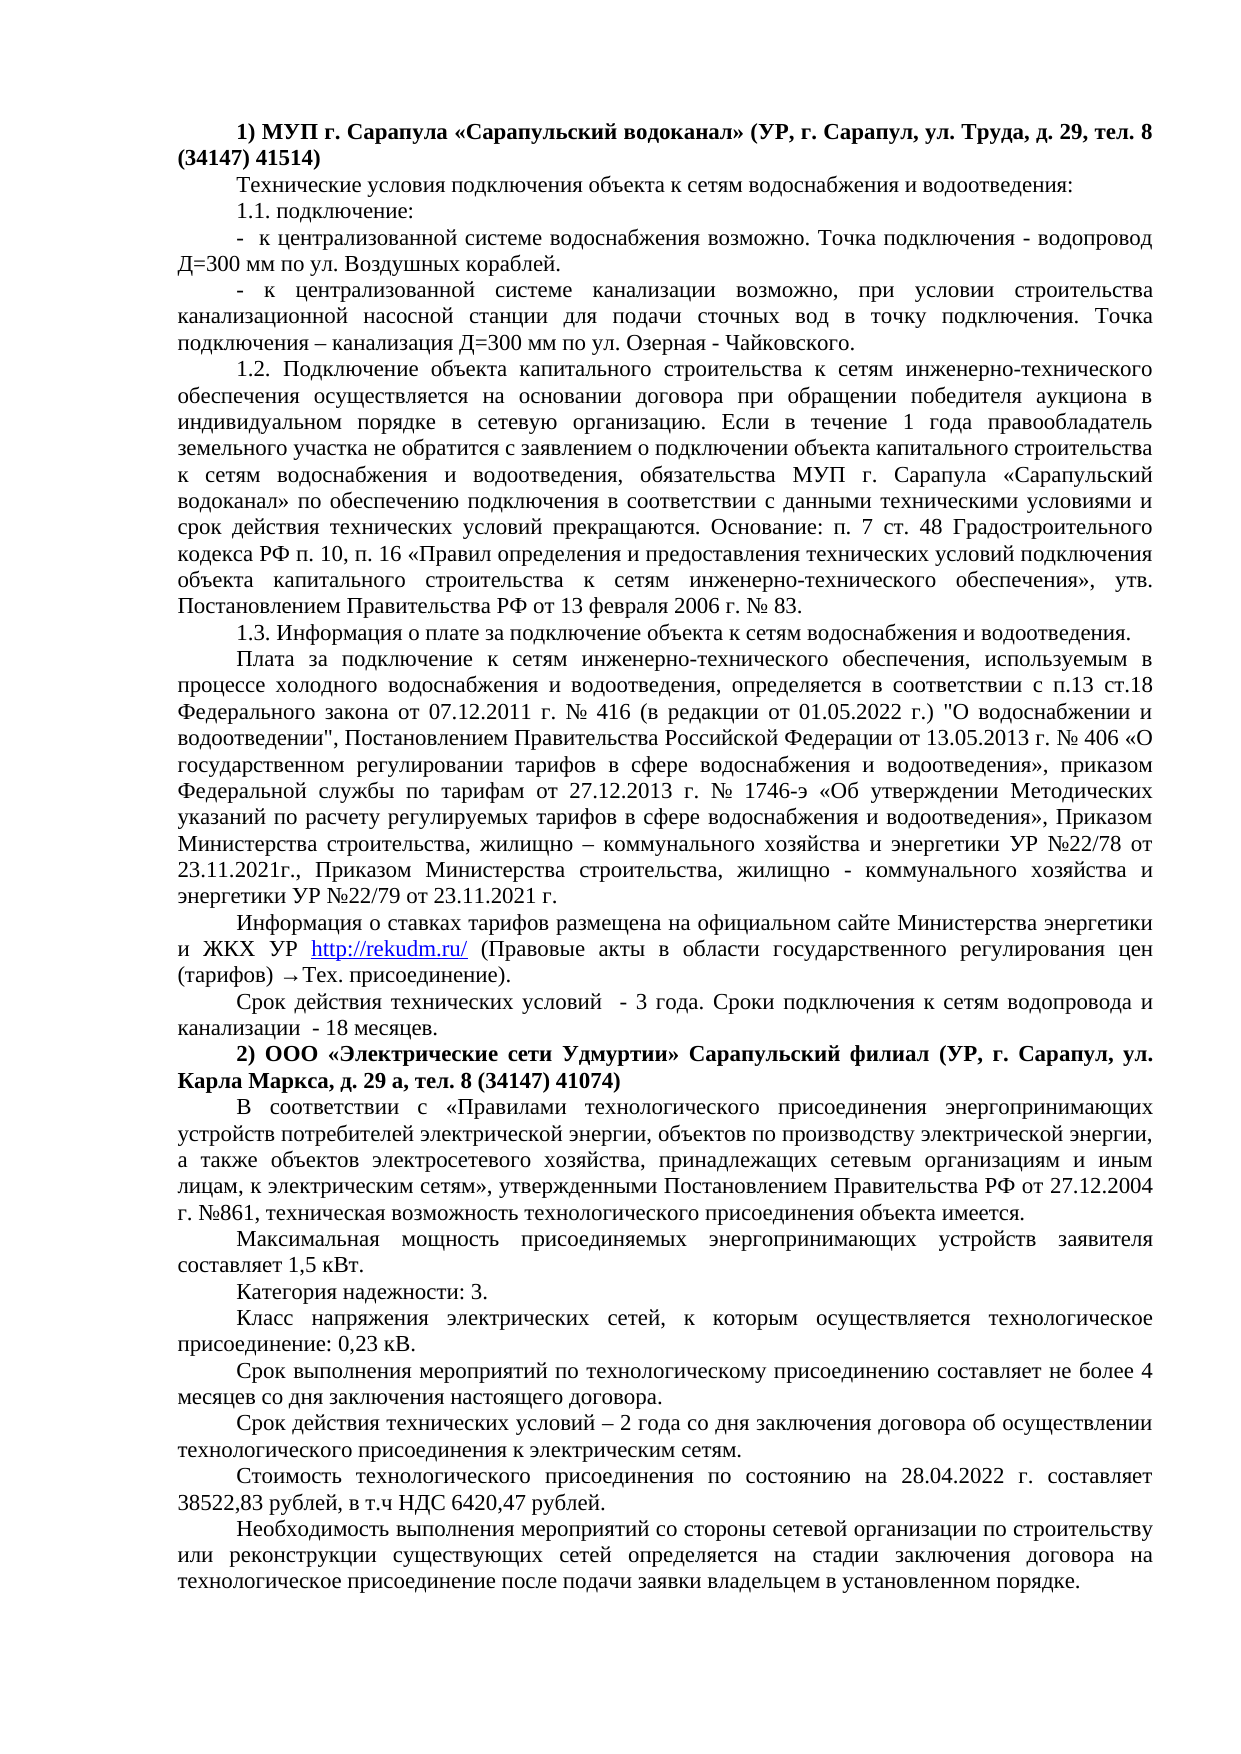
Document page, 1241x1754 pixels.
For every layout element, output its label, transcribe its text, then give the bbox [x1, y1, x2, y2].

text Срок действия технических условий – 2 года со дня заключения договора об осуществлении технологического присоединения к электрическим сетям. [177, 1409, 1154, 1462]
text Класс напряжения электрических сетей, к которым осуществляется технологическое присоединение: 0,23 кВ. [177, 1304, 1154, 1357]
text Категория надежности: 3. [177, 1278, 1154, 1304]
text - к централизованной системе водоснабжения возможно. Точка подключения - водопровод Д=300 мм по ул. Воздушных кораблей. [177, 223, 1154, 276]
text 1.1. подключение: [177, 197, 1154, 223]
text Плата за подключение к сетям инженерно-технического обеспечения, используемым в процессе холодного водоснабжения и водоотведения, определяется в соответствии с п.13 ст.18 Федерального закона от 07.12.2011 г. № 416 (в редакции от 01.05.2022 г.) "О водоснабжении и водоотведении", Постановлением Правительства Российской Федерации от 13.05.2013 г. № 406 «О государственном регулировании тарифов в сфере водоснабжения и водоотведения», приказом Федеральной службы по тарифам от 27.12.2013 г. № 1746-э «Об утверждении Методических указаний по расчету регулируемых тарифов в сфере водоснабжения и водоотведения», Приказом Министерства строительства, жилищно – коммунального хозяйства и энергетики УР №22/78 от 23.11.2021г., Приказом Министерства строительства, жилищно - коммунального хозяйства и энергетики УР №22/79 от 23.11.2021 г. [177, 645, 1154, 909]
text Максимальная мощность присоединяемых энергопринимающих устройств заявителя составляет 1,5 кВт. [177, 1225, 1154, 1278]
text Срок действия технических условий - 3 года. Сроки подключения к сетям водопровода и канализации - 18 месяцев. [177, 988, 1154, 1041]
text - к централизованной системе канализации возможно, при условии строительства канализационной насосной станции для подачи сточных вод в точку подключения. Точка подключения – канализация Д=300 мм по ул. Озерная - Чайковского. [177, 276, 1154, 355]
text Срок выполнения мероприятий по технологическому присоединению составляет не более 4 месяцев со дня заключения настоящего договора. [177, 1357, 1154, 1409]
text 1) МУП г. Сарапула «Сарапульский водоканал» (УР, г. Сарапул, ул. Труда, д. 29, тел. 8 (34147) 41514) [177, 118, 1154, 171]
text Стоимость технологического присоединения по состоянию на 28.04.2022 г. составляет 38522,83 рублей, в т.ч НДС 6420,47 рублей. [177, 1462, 1154, 1515]
text В соответствии с «Правилами технологического присоединения энергопринимающих устройств потребителей электрической энергии, объектов по производству электрической энергии, а также объектов электросетевого хозяйства, принадлежащих сетевым организациям и иным лицам, к электрическим сетям», утвержденными Постановлением Правительства РФ от г. №861, техническая возможность технологического присоединения объекта имеется. [177, 1093, 1154, 1225]
text 1.2. Подключение объекта капитального строительства к сетям инженерно-технического обеспечения осуществляется на основании договора при обращении победителя аукциона в индивидуальном порядке в сетевую организацию. Если в течение 1 года правообладатель земельного участка не обратится с заявлением о подключении объекта капитального строительства к сетям водоснабжения и водоотведения, обязательства МУП г. Сарапула «Сарапульский водоканал» по обеспечению подключения в соответствии с данными техническими условиями и срок действия технических условий прекращаются. Основание: п. 7 ст. 48 Градостроительного кодекса РФ п. 10, п. 16 «Правил определения и предоставления технических условий подключения объекта капитального строительства к сетям инженерно-технического обеспечения», утв. Постановлением Правительства РФ от 13 февраля 2006 г. № 83. [177, 355, 1154, 619]
text 2) ООО «Электрические сети Удмуртии» Сарапульский филиал (УР, г. Сарапул, ул. Карла Маркса, д. 29 а, тел. 8 (34147) 41074) [177, 1041, 1154, 1093]
text Технические условия подключения объекта к сетям водоснабжения и водоотведения: [177, 171, 1154, 197]
text Информация о ставках тарифов размещена на официальном сайте Министерства энергетики и ЖКХ УР http://rekudm.ru/ (Правовые акты в области государственного регулирования цен (тарифов) →Тех. присоединение). [177, 909, 1154, 988]
text Необходимость выполнения мероприятий со стороны сетевой организации по строительству или реконструкции существующих сетей определяется на стадии заключения договора на технологическое присоединение после подачи заявки владельцем в установленном порядке. [177, 1515, 1154, 1594]
text 1.3. Информация о плате за подключение объекта к сетям водоснабжения и водоотведения. [177, 619, 1154, 645]
